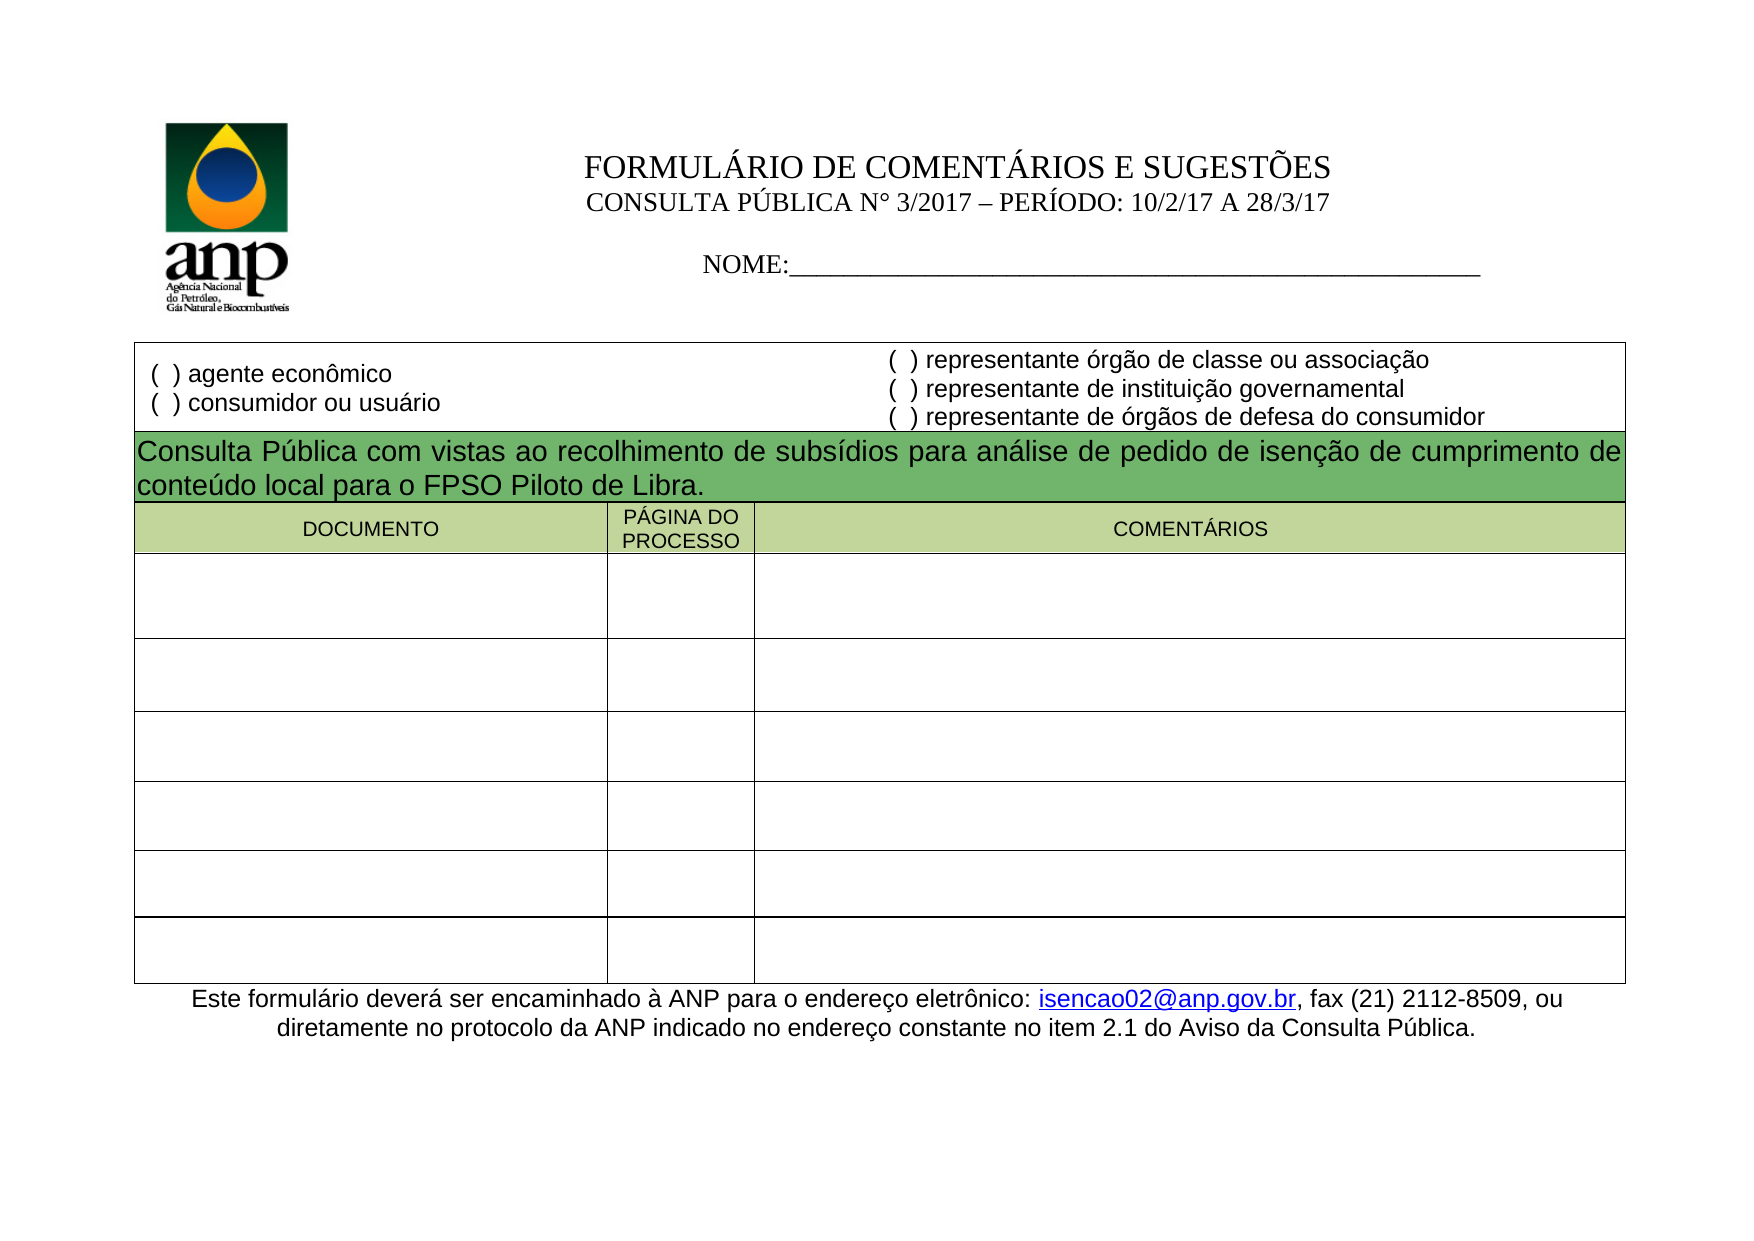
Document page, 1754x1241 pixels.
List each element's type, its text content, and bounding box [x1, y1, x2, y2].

table_cell [755, 918, 1625, 983]
table_cell [755, 782, 1625, 850]
table_cell [755, 554, 1625, 638]
table_header ( ) agente econômico ( ) consumidor ou usuário [135, 343, 880, 431]
table_cell PÁGINA DO PROCESSO [608, 503, 754, 552]
table_cell [135, 918, 607, 983]
table_cell [608, 782, 754, 850]
table_cell [608, 554, 754, 638]
table_header ( ) representante órgão de classe ou associação ( ) representante de instituição governamental ( ) representante de órgãos de defesa do consumidor [880, 343, 1625, 431]
table_cell [135, 782, 607, 850]
table_cell [135, 851, 607, 916]
text CONSULTA PÚBLICA N° 3/2017 – PERÍODO: 10/2/17 A 28/3/17 [309, 186, 1606, 217]
text FORMULÁRIO DE COMENTÁRIOS E SUGESTÕES [309, 148, 1606, 186]
table_cell DOCUMENTO [135, 503, 607, 552]
table_cell [135, 712, 607, 781]
table_cell [755, 851, 1625, 916]
table_cell Consulta Pública com vistas ao recolhimento de subsídios para análise de pedido de isenção de cumprimento de conteúdo local para o FPSO Piloto de Libra. [135, 432, 1625, 501]
table_cell [135, 639, 607, 711]
table_cell [755, 639, 1625, 711]
table_cell [135, 554, 607, 638]
picture [147, 103, 309, 328]
table_cell [608, 712, 754, 781]
table_cell [608, 639, 754, 711]
table_cell [755, 712, 1625, 781]
text NOME:___________________________________________________ [576, 248, 1606, 279]
text Este formulário deverá ser encaminhado à ANP para o endereço eletrônico: isencao02@anp.gov.br, fax (21) 2112-8509, ou diretamente no protocolo da ANP indicado no endereço constante no item 2.1 do Aviso da Consulta Pública. [148, 984, 1606, 1041]
table_cell [608, 851, 754, 916]
table_cell [608, 918, 754, 983]
table_cell COMENTÁRIOS [755, 503, 1625, 552]
